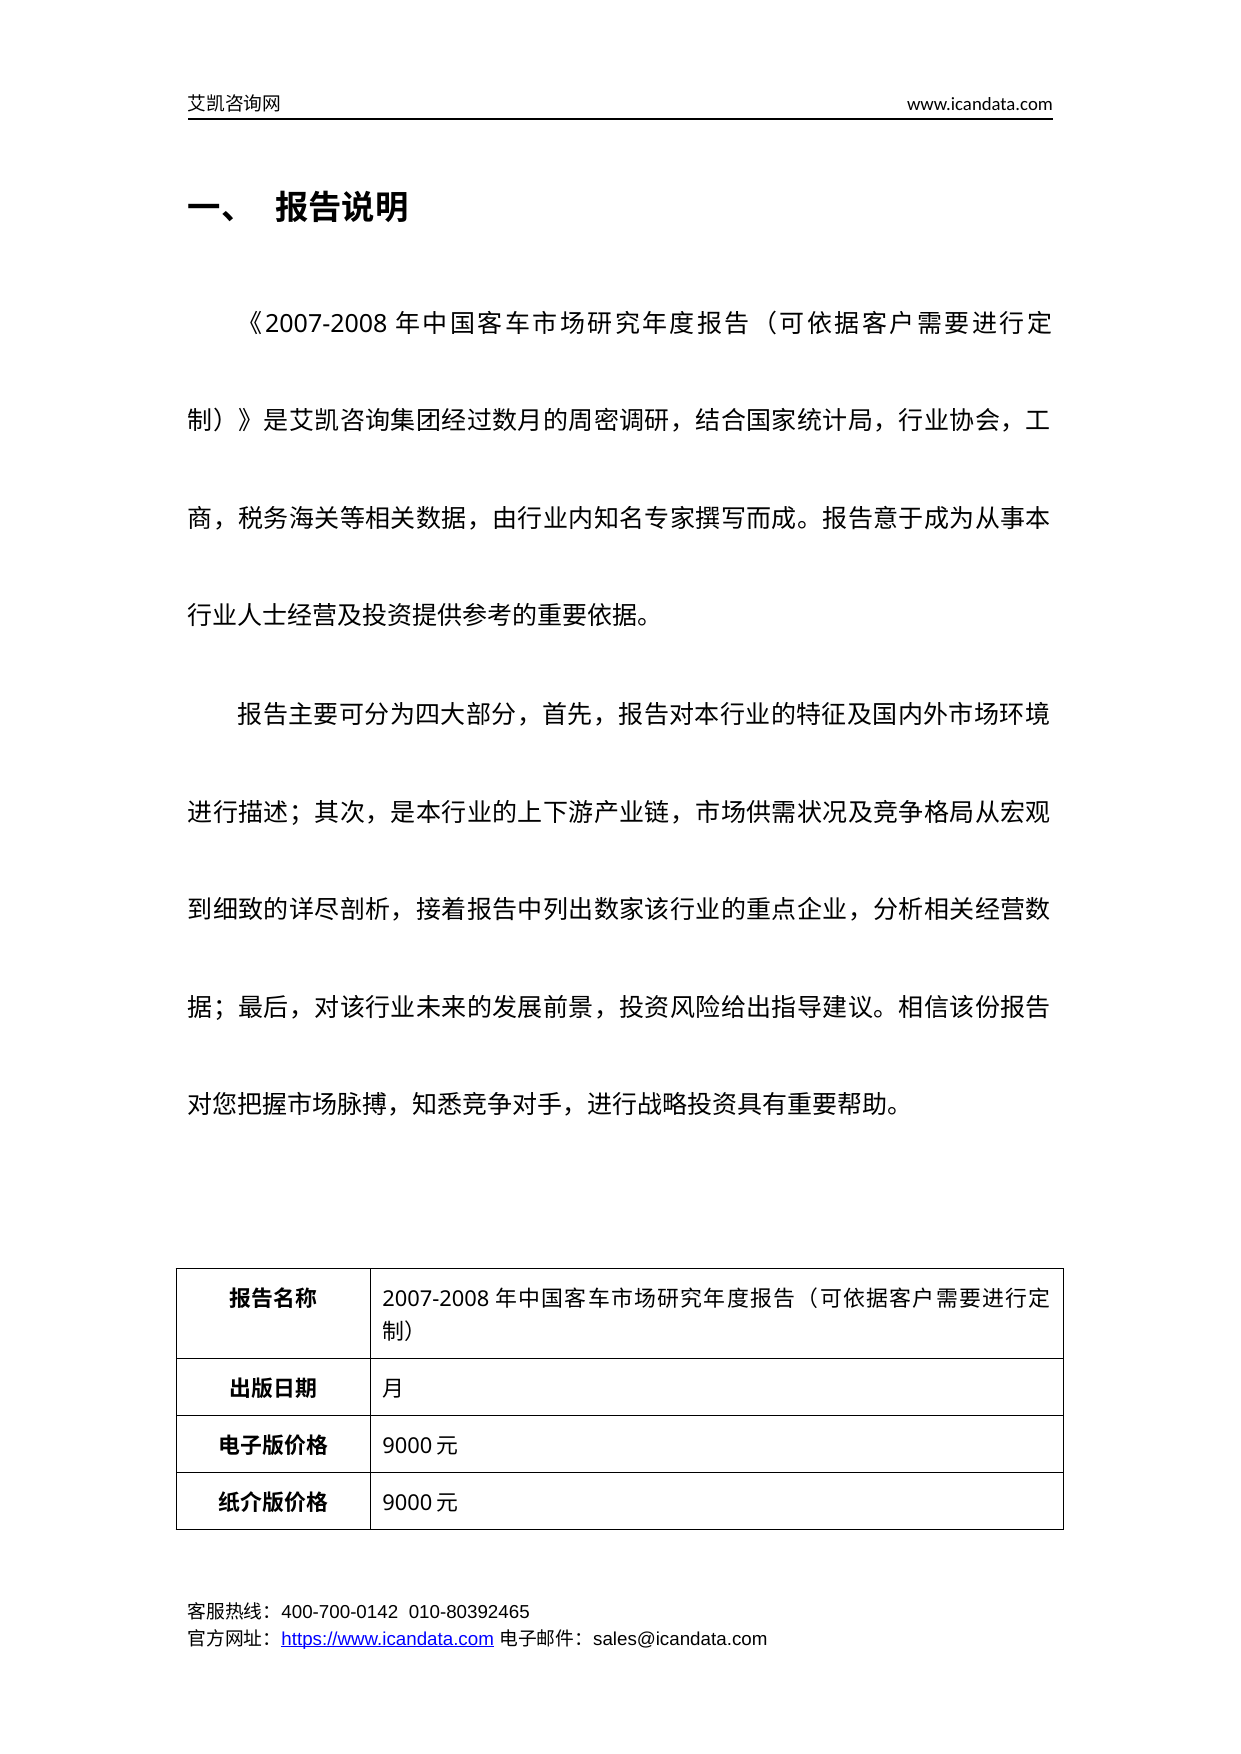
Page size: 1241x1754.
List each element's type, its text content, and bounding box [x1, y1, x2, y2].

subtitle 报告说明 [187, 172, 1053, 237]
table_cell 出版日期 [177, 1359, 370, 1415]
table_cell 9000元 [371, 1473, 1063, 1529]
table_header 报告名称 [177, 1269, 370, 1358]
table_header 2007-2008年中国客车市场研究年度报告（可依据客户需要进行定制） [371, 1269, 1063, 1358]
text 报告主要可分为四大部分，首先，报告对本行业的特征及国内外市场环境进行描述；其次，是本行业的上下游产业链，市场供需状况及竞争格局从宏观到细致的详尽剖析，接着报告中列出数家该行业的重点企业，分析相关经营数据；最后，对该行业未来的发展前景，投资风险给出指导建议。相信该份报告对您把握市场脉搏，知悉竞争对手，进行战略投资具有重要帮助。 [187, 681, 1053, 1136]
table_cell 电子版价格 [177, 1416, 370, 1472]
text 《2007-2008年中国客车市场研究年度报告（可依据客户需要进行定制）》是艾凯咨询集团经过数月的周密调研，结合国家统计局，行业协会，工商，税务海关等相关数据，由行业内知名专家撰写而成。报告意于成为从事本行业人士经营及投资提供参考的重要依据。 [187, 289, 1053, 646]
table_cell 月 [371, 1359, 1063, 1415]
table_cell 纸介版价格 [177, 1473, 370, 1529]
table_cell 9000元 [371, 1416, 1063, 1472]
